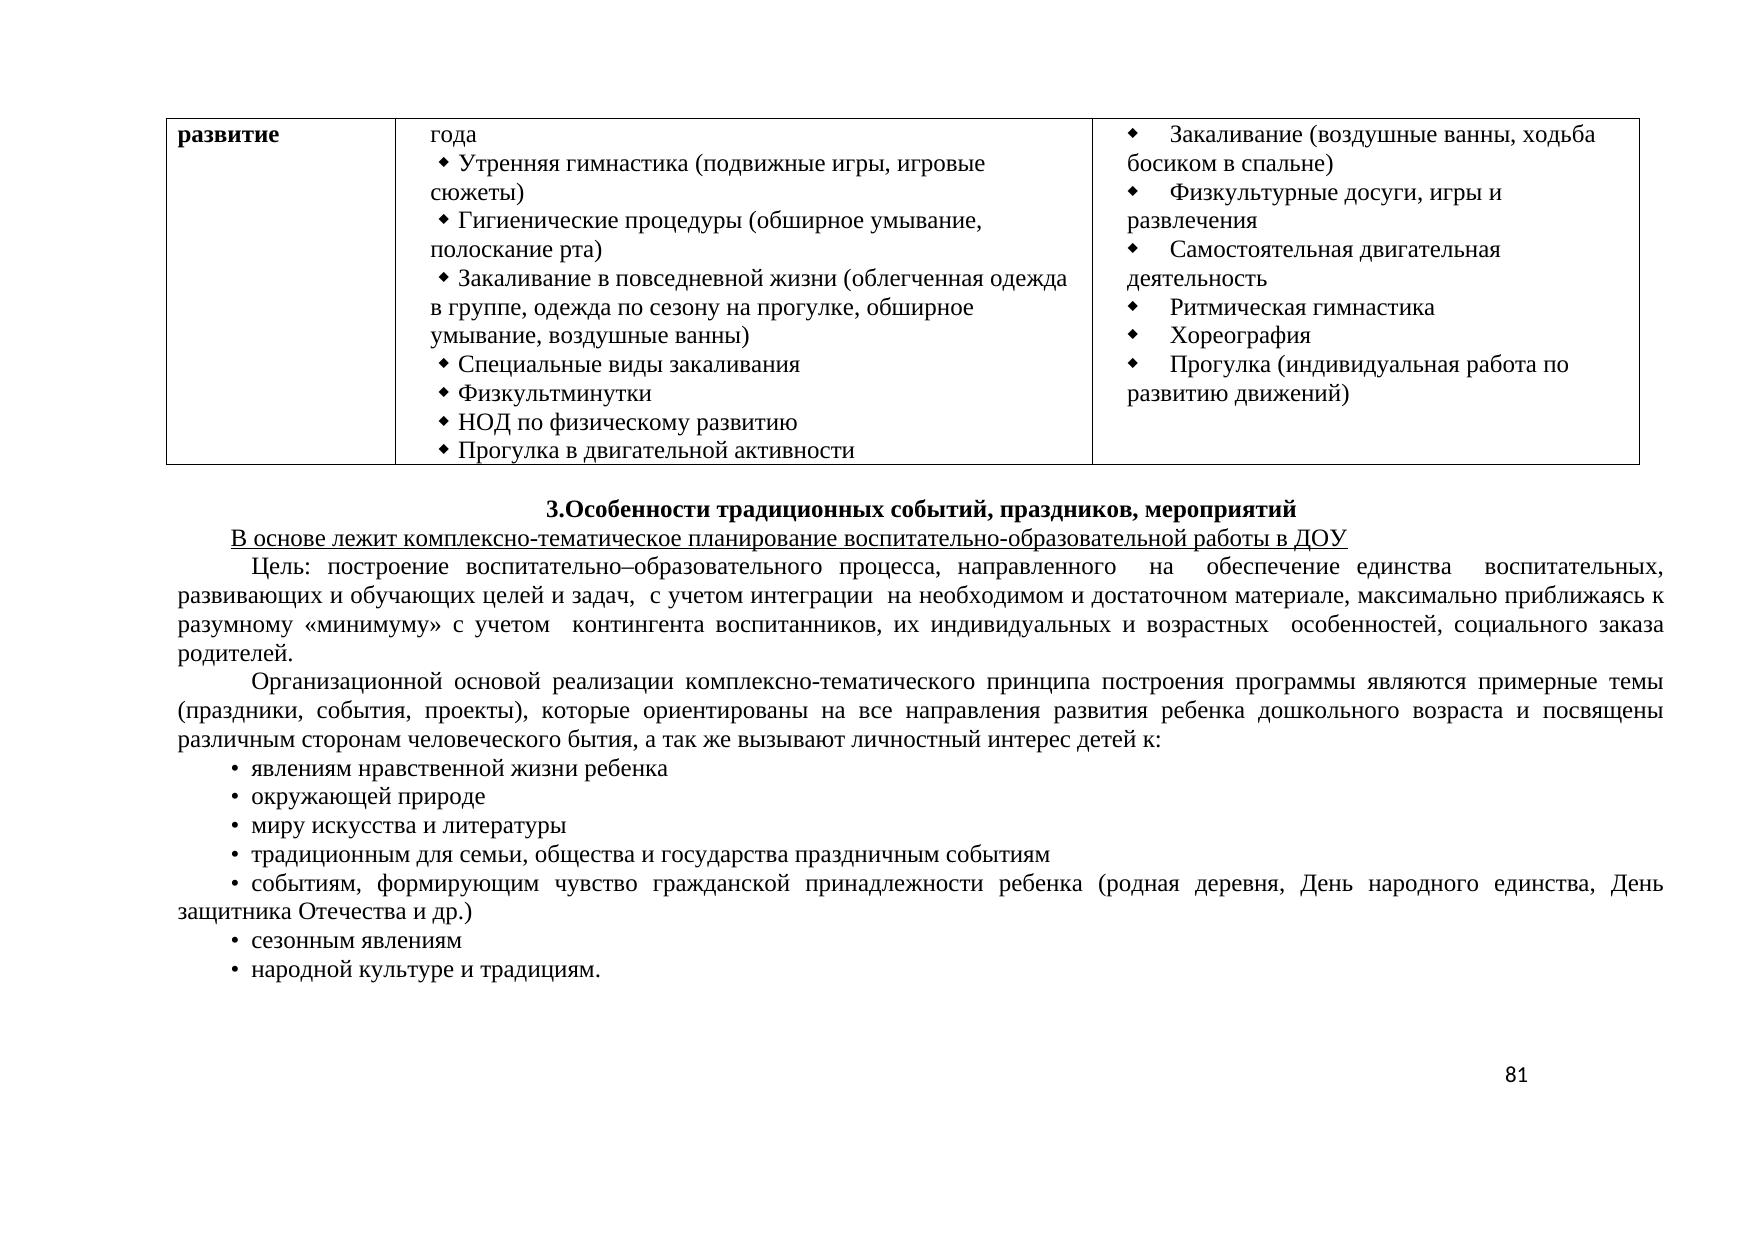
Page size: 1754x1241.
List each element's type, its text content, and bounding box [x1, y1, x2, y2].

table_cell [396, 119, 1092, 464]
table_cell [1093, 119, 1639, 464]
table_cell Физическое развитие [167, 119, 395, 464]
text Цель: построение воспитательно–образовательного процесса, направленного на обеспечение единства воспитательных, развивающих и обучающих целей и задач, с учетом интеграции на необходимом и достаточном материале, максимально приближаясь к разумному «минимуму» с учетом контингента воспитанников, их индивидуальных и возрастных особенностей, социального заказа родителей. [177, 551, 1665, 666]
text 3.Особенности традиционных событий, праздников, мероприятий [177, 494, 1665, 523]
text • народной культуре и традициям. [177, 954, 1665, 983]
text • сезонным явлениям [177, 925, 1665, 954]
text • окружающей природе [177, 781, 1665, 810]
text Организационной основой реализации комплексно-тематического принципа построения программы являются примерные темы (праздники, события, проекты), которые ориентированы на все направления развития ребенка дошкольного возраста и посвящены различным сторонам человеческого бытия, а так же вызывают личностный интерес детей к: [177, 666, 1665, 753]
text • явлениям нравственной жизни ребенка [177, 753, 1665, 781]
text • событиям, формирующим чувство гражданской принадлежности ребенка (родная деревня, День народного единства, День защитника Отечества и др.) [177, 868, 1665, 925]
text В основе лежит комплексно-тематическое планирование воспитательно-образовательной работы в ДОУ [177, 523, 1665, 551]
text • миру искусства и литературы [177, 810, 1665, 839]
text • традиционным для семьи, общества и государства праздничным событиям [177, 839, 1665, 868]
